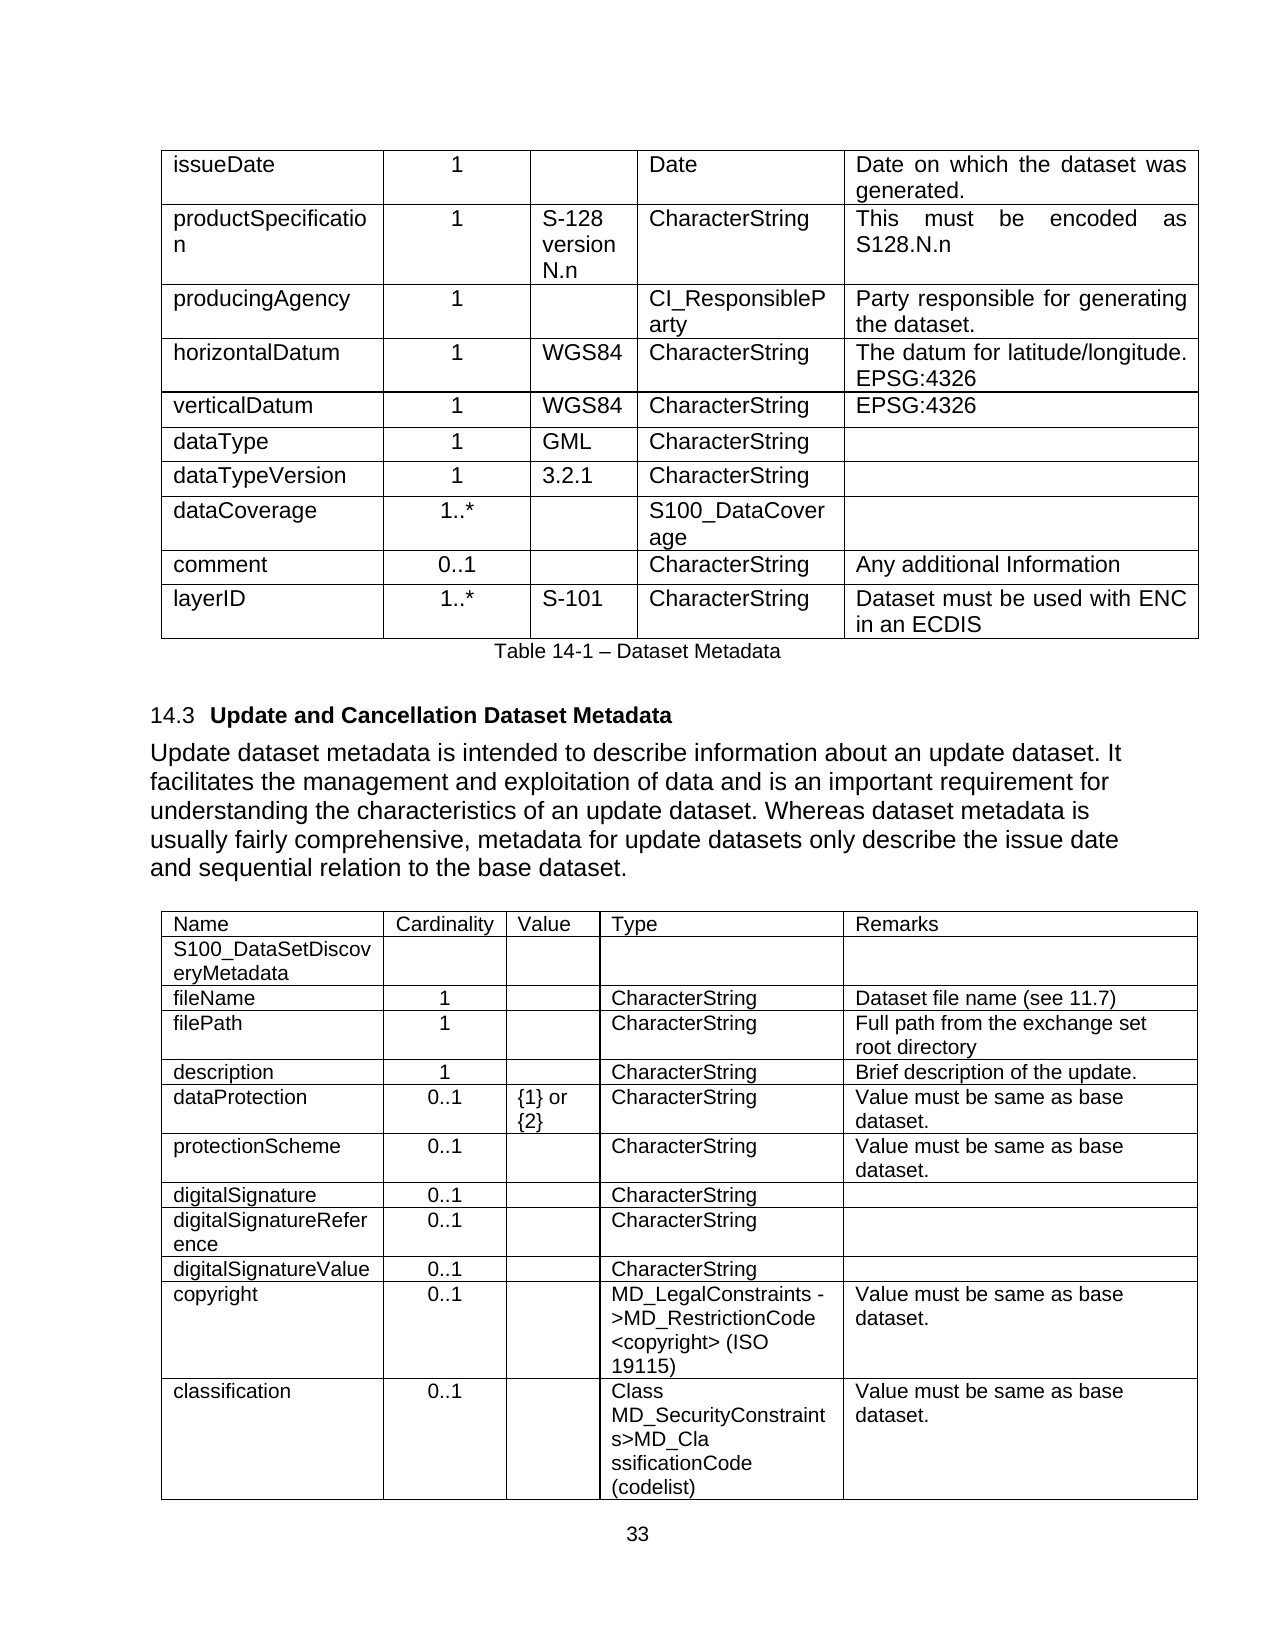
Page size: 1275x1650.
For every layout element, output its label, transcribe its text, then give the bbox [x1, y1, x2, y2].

table_cell [507, 937, 599, 985]
table_header Value [507, 912, 599, 936]
table_cell CharacterString [601, 1183, 843, 1207]
table_cell layerID [162, 585, 383, 637]
table_cell CharacterString [638, 339, 844, 391]
table_cell CharacterString [601, 986, 843, 1010]
table_cell producingAgency [162, 285, 383, 338]
table_cell 0..1 [384, 1183, 506, 1207]
table_cell digitalSignature [162, 1183, 383, 1207]
table_header Cardinality [384, 912, 506, 936]
table_cell 1 [384, 1060, 506, 1084]
table_cell [844, 1183, 1197, 1207]
table_cell [531, 285, 637, 338]
table_header Type [601, 912, 843, 936]
table_cell [531, 497, 637, 550]
table_cell Brief description of the update. [844, 1060, 1197, 1084]
table_cell WGS84 [531, 339, 637, 391]
table_cell CharacterString [601, 1134, 843, 1182]
table_cell CharacterString [638, 205, 844, 284]
table_header Name [162, 912, 383, 936]
table_cell classification [162, 1379, 383, 1498]
table_cell CharacterString [601, 1060, 843, 1084]
table_cell [507, 1060, 599, 1084]
table_cell 0..1 [384, 1208, 506, 1256]
table_cell CharacterString [601, 1085, 843, 1133]
table_cell 0..1 [384, 551, 530, 584]
table_cell [507, 1011, 599, 1059]
table_cell copyright [162, 1282, 383, 1378]
table_cell CharacterString [601, 1257, 843, 1281]
table_cell MD_LegalConstraints - >MD_RestrictionCode <copyright> (ISO 19115) [601, 1282, 843, 1378]
table_cell 1 [384, 285, 530, 338]
table_cell Value must be same as base dataset. [844, 1134, 1197, 1182]
table_cell The datum for latitude/longitude. EPSG:4326 [845, 339, 1198, 391]
table_cell dataCoverage [162, 497, 383, 550]
table_cell [844, 937, 1197, 985]
table_cell 0..1 [384, 1085, 506, 1133]
table_cell fileName [162, 986, 383, 1010]
table_cell [531, 151, 637, 204]
table_cell dataProtection [162, 1085, 383, 1133]
table_cell Any additional Information [845, 551, 1198, 584]
table_cell [845, 497, 1198, 550]
table_cell 1 [384, 205, 530, 284]
table_cell 0..1 [384, 1379, 506, 1498]
table_cell Party responsible for generating the dataset. [845, 285, 1198, 338]
table_cell [507, 1134, 599, 1182]
table_cell digitalSignatureReference [162, 1208, 383, 1256]
table_cell Date [638, 151, 844, 204]
table_header Remarks [844, 912, 1197, 936]
table_cell EPSG:4326 [845, 393, 1198, 427]
table_cell [507, 1183, 599, 1207]
table_cell S100_DataSetDiscoveryMetadata [162, 937, 383, 985]
table_cell S100_DataCoverage [638, 497, 844, 550]
table_cell [507, 1208, 599, 1256]
table_cell dataTypeVersion [162, 462, 383, 496]
table_cell [507, 1257, 599, 1281]
text Table 14-1 – Dataset Metadata [150, 638, 1125, 662]
table_cell CI_ResponsibleParty [638, 285, 844, 338]
table_cell [531, 551, 637, 584]
table_cell 0..1 [384, 1257, 506, 1281]
table_cell WGS84 [531, 393, 637, 427]
subtitle Update and Cancellation Dataset Metadata [150, 702, 1125, 728]
table_cell horizontalDatum [162, 339, 383, 391]
table_cell [507, 986, 599, 1010]
table_cell 1 [384, 339, 530, 391]
table_cell CharacterString [601, 1208, 843, 1256]
table_cell 1..* [384, 497, 530, 550]
table_cell description [162, 1060, 383, 1084]
table_cell CharacterString [638, 585, 844, 637]
table_cell 1 [384, 151, 530, 204]
table_cell 1 [384, 1011, 506, 1059]
table_cell Date on which the dataset was generated. [845, 151, 1198, 204]
table_cell S-128 version N.n [531, 205, 637, 284]
table_cell Dataset file name (see 11.7) [844, 986, 1197, 1010]
table_cell [845, 462, 1198, 496]
table_cell Value must be same as base dataset. [844, 1085, 1197, 1133]
table_cell [507, 1379, 599, 1498]
table_cell [844, 1208, 1197, 1256]
table_cell [384, 937, 506, 985]
table_cell 1 [384, 986, 506, 1010]
table_cell 0..1 [384, 1282, 506, 1378]
table_cell CharacterString [638, 428, 844, 461]
table_cell digitalSignatureValue [162, 1257, 383, 1281]
table_cell 0..1 [384, 1134, 506, 1182]
table_cell 1..* [384, 585, 530, 637]
table_cell filePath [162, 1011, 383, 1059]
table_cell dataType [162, 428, 383, 461]
table_cell CharacterString [638, 551, 844, 584]
table_cell Class MD_SecurityConstraints>MD_Cla ssificationCode (codelist) [601, 1379, 843, 1498]
table_cell 1 [384, 428, 530, 461]
table_cell 1 [384, 462, 530, 496]
table_cell Full path from the exchange set root directory [844, 1011, 1197, 1059]
table_cell [601, 937, 843, 985]
table_cell Value must be same as base dataset. [844, 1282, 1197, 1378]
table_cell CharacterString [638, 462, 844, 496]
table_cell verticalDatum [162, 393, 383, 427]
table_cell CharacterString [638, 393, 844, 427]
text Update dataset metadata is intended to describe information about an update dataset. It facilitates the management and exploitation of data and is an important requirement for understanding the characteristics of an update dataset. Whereas dataset metadata is usually fairly comprehensive, metadata for update datasets only describe the issue date and sequential relation to the base dataset. [150, 738, 1125, 882]
table_cell [844, 1257, 1197, 1281]
table_cell Value must be same as base dataset. [844, 1379, 1197, 1498]
table_cell CharacterString [601, 1011, 843, 1059]
table_cell S-101 [531, 585, 637, 637]
table_cell This must be encoded as S128.N.n [845, 205, 1198, 284]
table_cell [845, 428, 1198, 461]
table_cell issueDate [162, 151, 383, 204]
table_cell 1 [384, 393, 530, 427]
table_cell protectionScheme [162, 1134, 383, 1182]
table_cell comment [162, 551, 383, 584]
table_cell Dataset must be used with ENC in an ECDIS [845, 585, 1198, 637]
table_cell productSpecification [162, 205, 383, 284]
table_cell [507, 1282, 599, 1378]
table_cell {1} or {2} [507, 1085, 599, 1133]
table_cell 3.2.1 [531, 462, 637, 496]
table_cell GML [531, 428, 637, 461]
